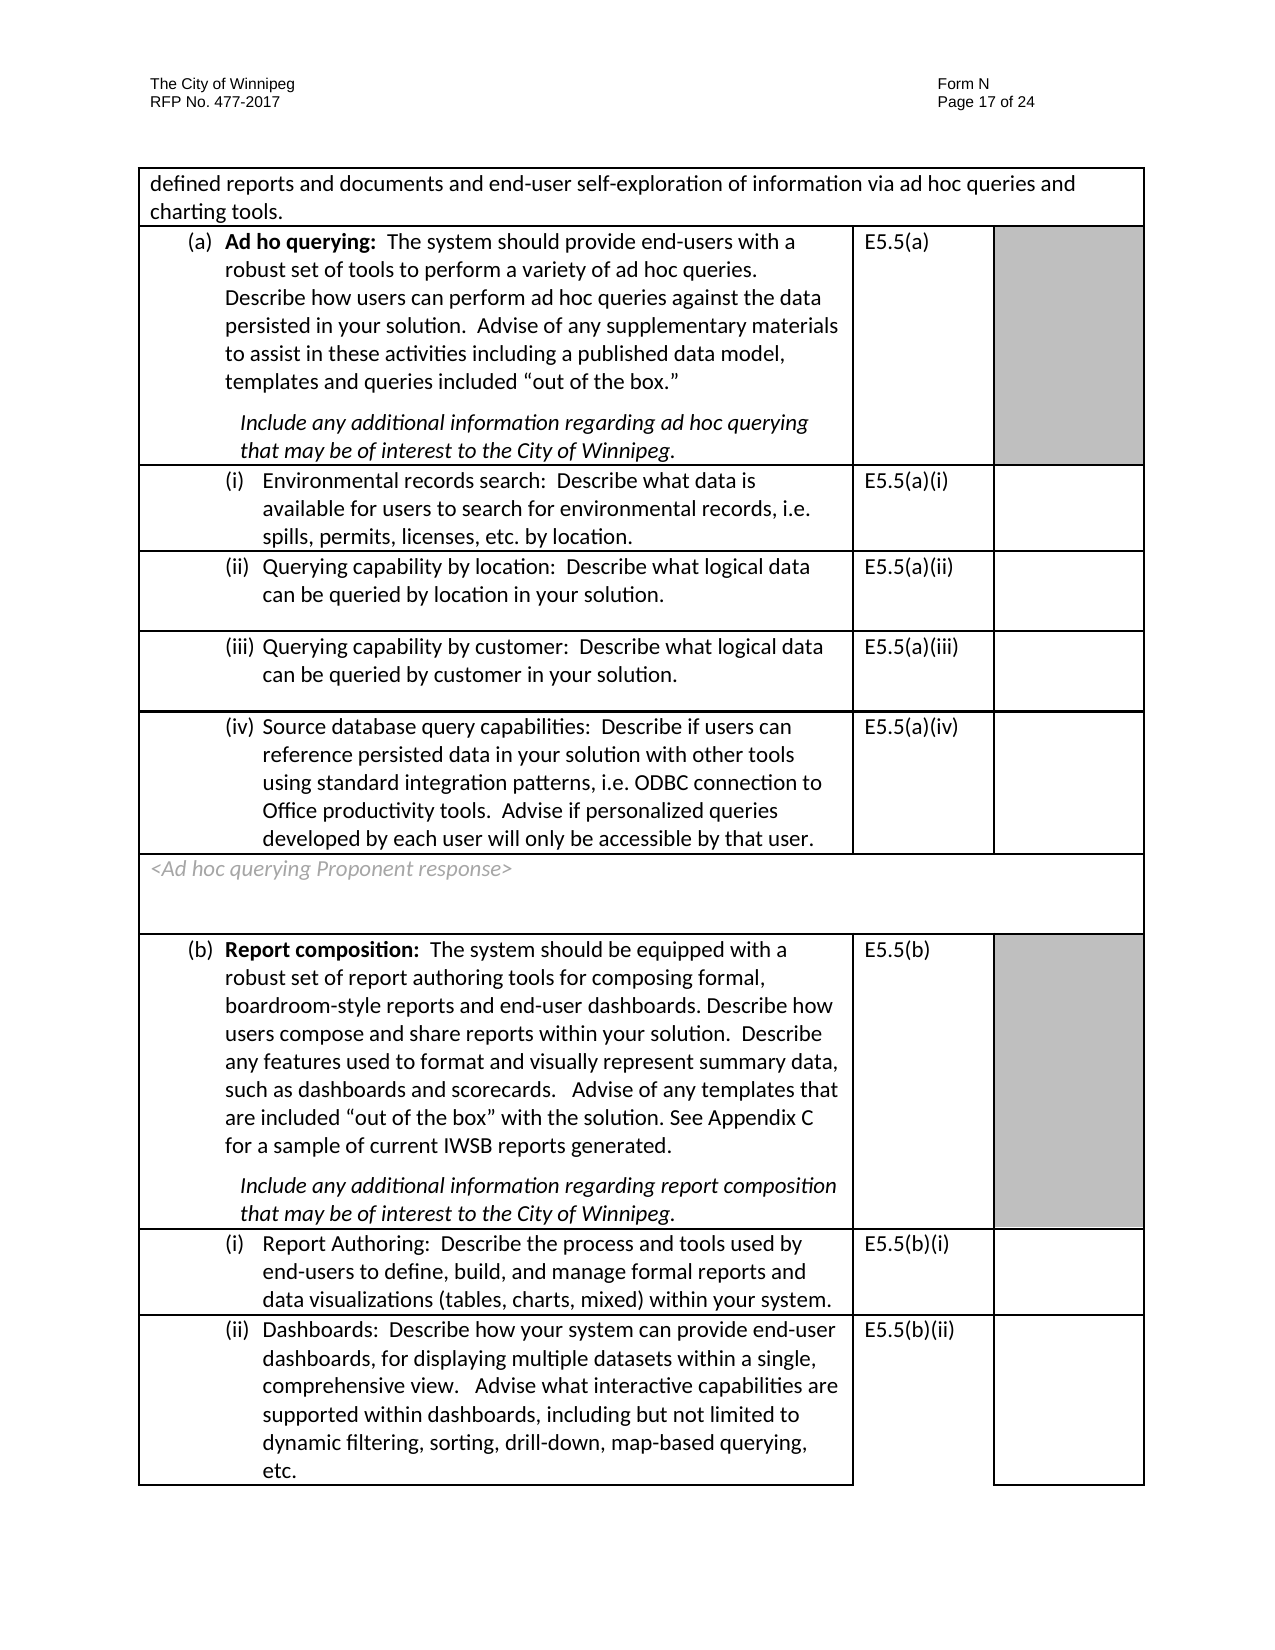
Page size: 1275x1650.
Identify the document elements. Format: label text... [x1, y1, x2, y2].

table_cell [995, 935, 1143, 1227]
table_cell Dashboards: Describe how your system can provide end-user dashboards, for displaying multiple datasets within a single, comprehensive view. Advise what interactive capabilities are supported within dashboards, including but not limited to dynamic filtering, sorting, drill-down, map-based querying, etc. [140, 1316, 852, 1484]
table_cell Querying capability by location: Describe what logical data can be queried by location in your solution. [140, 552, 852, 630]
table_cell Environmental records search: Describe what data is available for users to search for environmental records, i.e. spills, permits, licenses, etc. by location. [140, 466, 852, 550]
table_cell Report Authoring: Describe the process and tools used by end-users to define, build, and manage formal reports and data visualizations (tables, charts, mixed) within your system. [140, 1230, 852, 1313]
table_cell [995, 1230, 1143, 1313]
table_cell E5.5(b)(i) [854, 1230, 993, 1313]
table_cell [995, 713, 1143, 852]
table_cell Source database query capabilities: Describe if users can reference persisted data in your solution with other tools using standard integration patterns, i.e. ODBC connection to Office productivity tools. Advise if personalized queries developed by each user will only be accessible by that user. [140, 713, 852, 852]
table_cell Report composition: The system should be equipped with a robust set of report authoring tools for composing formal, boardroom-style reports and end-user dashboards. Describe how users compose and share reports within your solution. Describe any features used to format and visually represent summary data, such as dashboards and scorecards. Advise of any templates that are included “out of the box” with the solution. See Appendix C for a sample of current IWSB reports generated. Include any additional information regarding report composition that may be of interest to the City of Winnipeg. [140, 935, 852, 1227]
table_cell [995, 632, 1143, 710]
table_cell <Ad hoc querying Proponent response> [140, 855, 1143, 933]
table_cell E5.5(a)(iv) [854, 713, 993, 852]
table_cell E5.5(b) [854, 935, 993, 1227]
table_cell [995, 552, 1143, 630]
table_cell E5.5(a)(iii) [854, 632, 993, 710]
table_cell [995, 1316, 1143, 1484]
table_cell E5.5(b)(ii) [854, 1316, 993, 1484]
table_cell E5.5(a)(ii) [854, 552, 993, 630]
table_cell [140, 169, 1143, 225]
table_cell [995, 227, 1143, 464]
table_cell E5.5(a)(i) [854, 466, 993, 550]
table_cell Querying capability by customer: Describe what logical data can be queried by customer in your solution. [140, 632, 852, 710]
table_cell E5.5(a) [854, 227, 993, 464]
table_cell [995, 466, 1143, 550]
table_cell Ad ho querying: The system should provide end-users with a robust set of tools to perform a variety of ad hoc queries. Describe how users can perform ad hoc queries against the data persisted in your solution. Advise of any supplementary materials to assist in these activities including a published data model, templates and queries included “out of the box.” Include any additional information regarding ad hoc querying that may be of interest to the City of Winnipeg. [140, 227, 852, 464]
